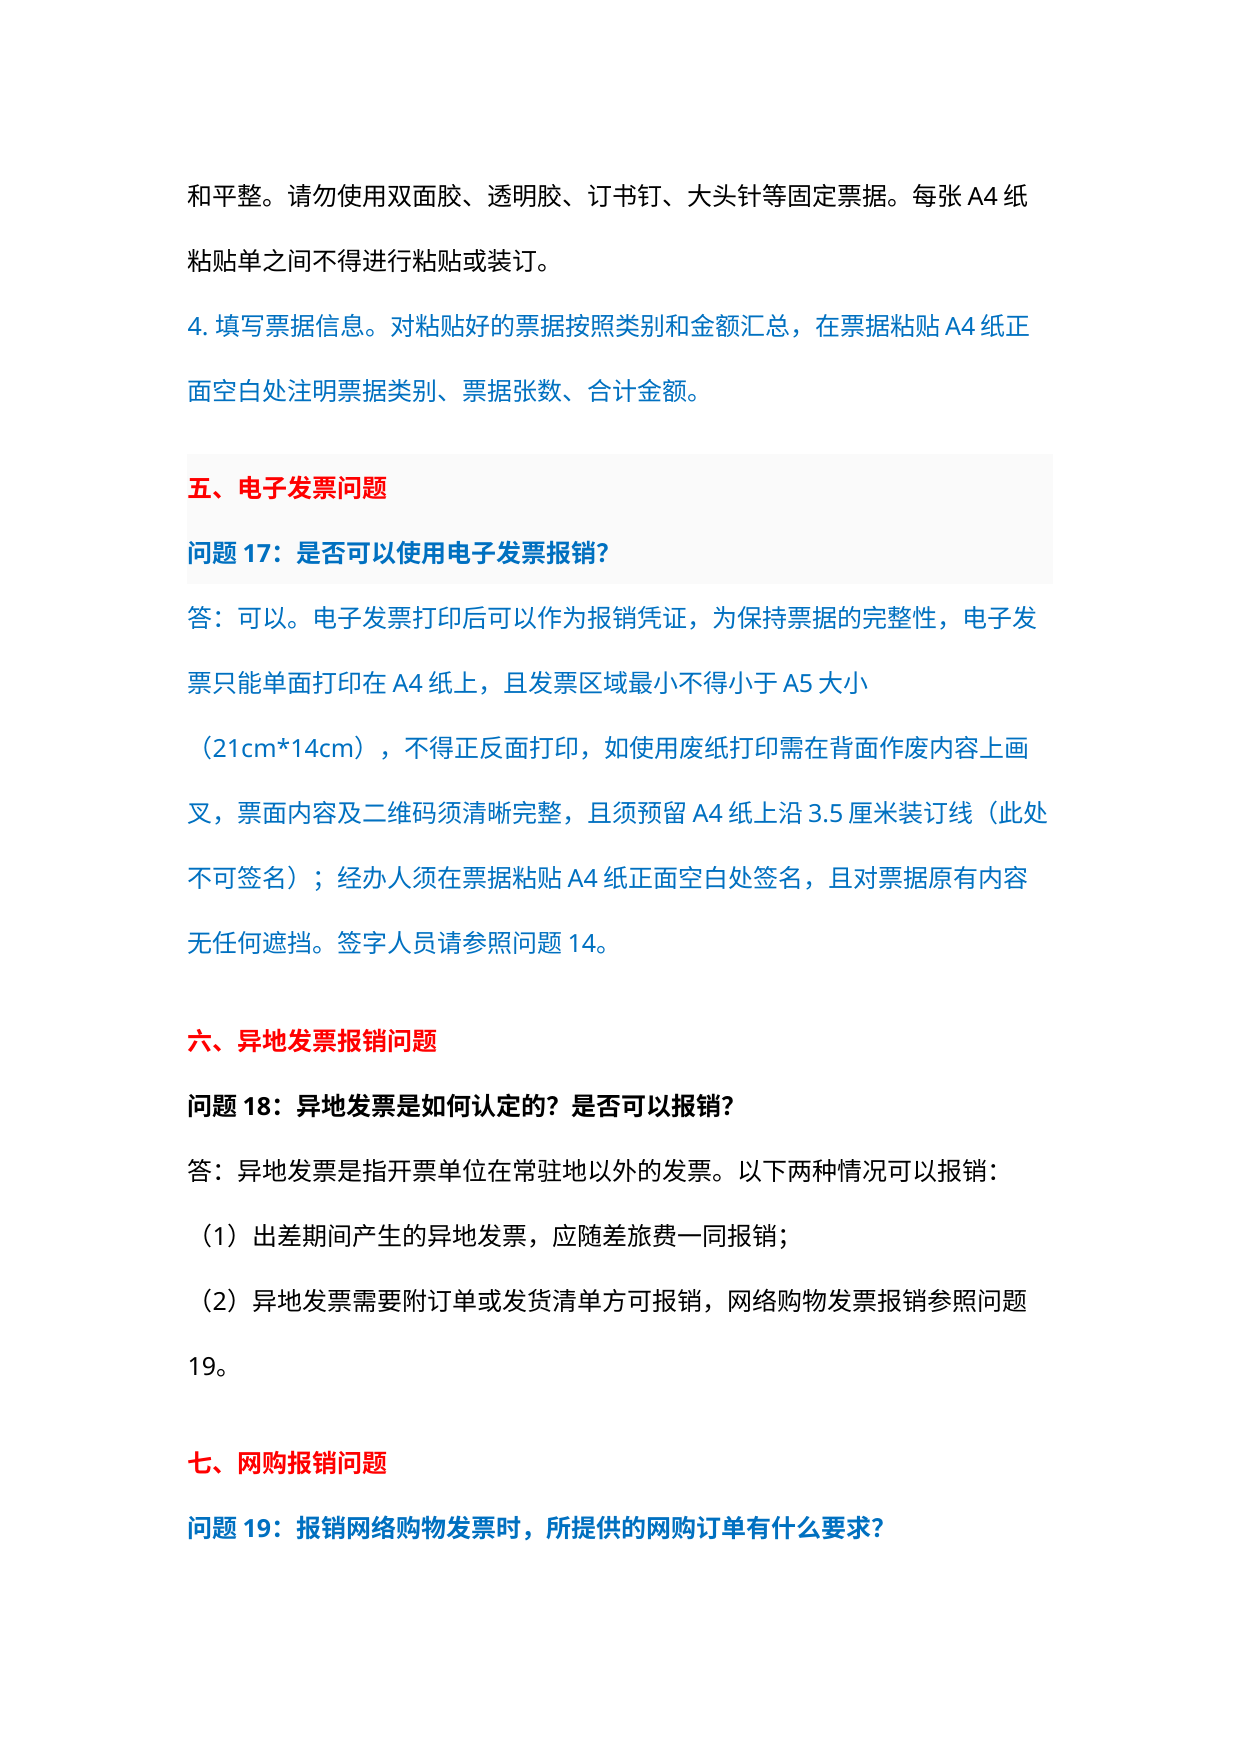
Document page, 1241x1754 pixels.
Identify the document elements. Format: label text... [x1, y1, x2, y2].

text 问题19：报销网络购物发票时，所提供的网购订单有什么要求？ [187, 1494, 1053, 1559]
text 问题18：异地发票是如何认定的？是否可以报销？ [187, 1072, 1053, 1137]
text 4. 填写票据信息。对粘贴好的票据按照类别和金额汇总，在票据粘贴A4纸正面空白处注明票据类别、票据张数、合计金额。 [187, 292, 1053, 422]
text 问题17：是否可以使用电子发票报销？ [187, 519, 1053, 584]
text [187, 162, 1053, 292]
text （1）出差期间产生的异地发票，应随差旅费一同报销； [187, 1202, 1053, 1267]
text 七、网购报销问题 [187, 1429, 1053, 1494]
text （2）异地发票需要附订单或发货清单方可报销，网络购物发票报销参照问题19。 [187, 1267, 1053, 1429]
text 答：可以。电子发票打印后可以作为报销凭证，为保持票据的完整性，电子发票只能单面打印在A4纸上，且发票区域最小不得小于A5大小（21cm*14cm），不得正反面打印，如使用废纸打印需在背面作废内容上画叉，票面内容及二维码须清晰完整，且须预留A4纸上沿3.5厘米装订线（此处不可签名）；经办人须在票据粘贴A4纸正面空白处签名，且对票据原有内容无任何遮挡。签字人员请参照问题14。 [187, 584, 1053, 974]
text 五、电子发票问题 [187, 454, 1053, 519]
text 答：异地发票是指开票单位在常驻地以外的发票。以下两种情况可以报销： [187, 1137, 1053, 1202]
text 六、异地发票报销问题 [187, 1007, 1053, 1072]
